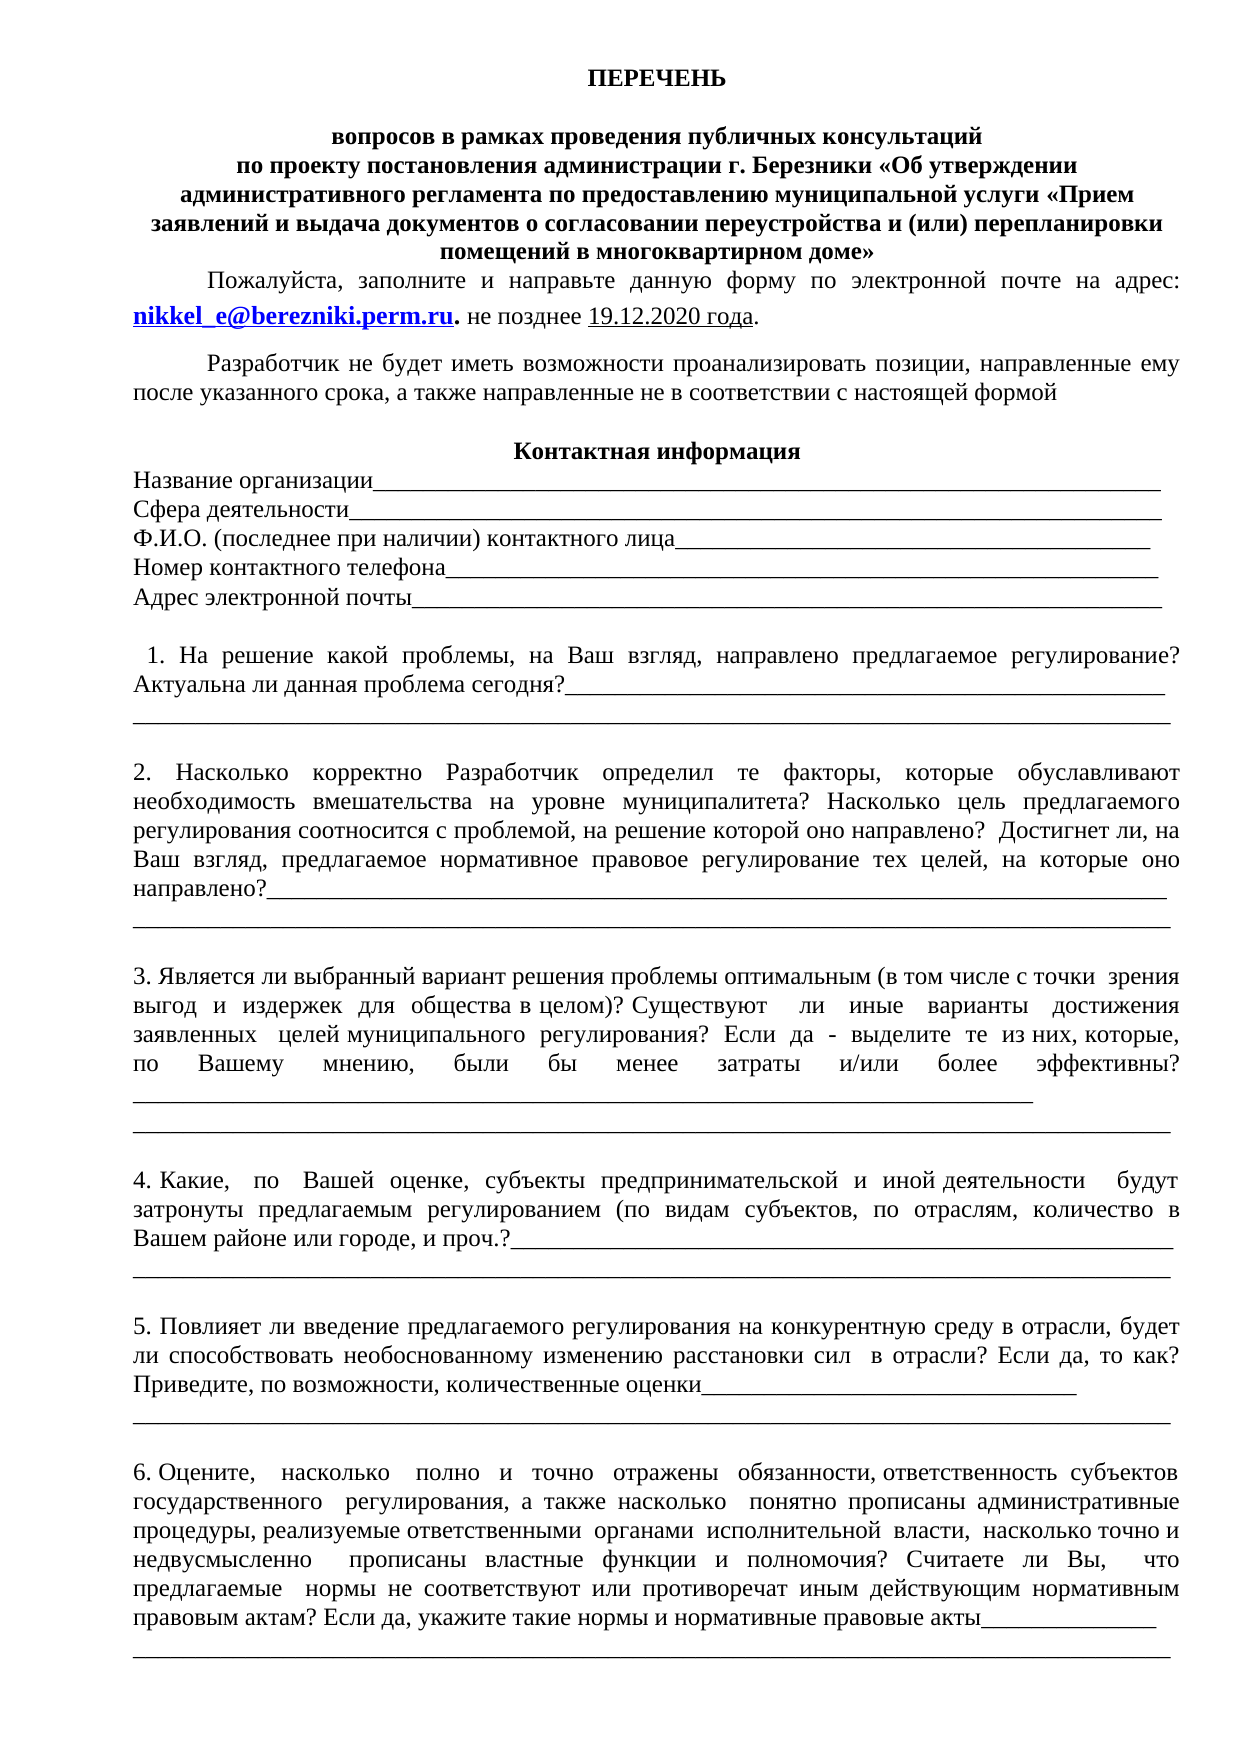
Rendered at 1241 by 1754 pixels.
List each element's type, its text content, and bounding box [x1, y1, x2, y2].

text Контактная информация [133, 436, 1181, 465]
text ___________________________________________________________________________________ [133, 1252, 1181, 1282]
text Название организации_______________________________________________________________ [133, 465, 1181, 494]
text 2. Насколько корректно Разработчик определил те факторы, которые обуславливают необходимость вмешательства на уровне муниципалитета? Насколько цель предлагаемого регулирования соотносится с проблемой, на решение которой оно направлено? Достигнет ли, на Ваш взгляд, предлагаемое нормативное правовое регулирование тех целей, на которые оно направлено?________________________________________________________________________ [133, 757, 1181, 902]
text Номер контактного телефона_________________________________________________________ [133, 552, 1181, 582]
text по проекту постановления администрации г. Березники «Об утверждении административного регламента по предоставлению муниципальной услуги «Прием заявлений и выдача документов о согласовании переустройства и (или) перепланировки помещений в многоквартирном доме» [133, 150, 1181, 265]
text 1. На решение какой проблемы, на Ваш взгляд, направлено предлагаемое регулирование? Актуальна ли данная проблема сегодня?________________________________________________ [133, 640, 1181, 698]
text ___________________________________________________________________________________ [133, 1632, 1181, 1661]
text ___________________________________________________________________________________ [133, 1107, 1181, 1136]
text ___________________________________________________________________________________ [133, 902, 1181, 932]
text 5. Повлияет ли введение предлагаемого регулирования на конкурентную среду в отрасли, будет ли способствовать необоснованному изменению расстановки сил в отрасли? Если да, то как? Приведите, по возможности, количественные оценки______________________________ [133, 1311, 1181, 1398]
text 6. Оцените, насколько полно и точно отражены обязанности, ответственность субъектов государственного регулирования, а также насколько понятно прописаны административные процедуры, реализуемые ответственными органами исполнительной власти, насколько точно и [133, 1457, 1181, 1544]
text Сфера деятельности_________________________________________________________________ [133, 494, 1181, 523]
text 4. Какие, по Вашей оценке, субъекты предпринимательской и иной деятельности будут затронуты предлагаемым регулированием (по видам субъектов, по отраслям, количество в Вашем районе или городе, и проч.?_____________________________________________________ [133, 1165, 1181, 1252]
text Ф.И.О. (последнее при наличии) контактного лица______________________________________ [133, 523, 1181, 552]
text ПЕРЕЧЕНЬ [133, 59, 1181, 93]
text ___________________________________________________________________________________ [133, 698, 1181, 727]
text Адрес электронной почты____________________________________________________________ [133, 582, 1181, 611]
text Пожалуйста, заполните и направьте данную форму по электронной почте на адрес: nikkel_e@berezniki.perm.ru. не позднее 19.12.2020 года. [133, 265, 1181, 330]
text вопросов в рамках проведения публичных консультаций [133, 121, 1181, 150]
text 3. Является ли выбранный вариант решения проблемы оптимальным (в том числе с точки зрения выгод и издержек для общества в целом)? Существуют ли иные варианты достижения заявленных целей муниципального регулирования? Если да - выделите те из них, которые, по Вашему мнению, были бы менее затраты и/или более эффективны?________________________________________________________________________ [133, 961, 1181, 1107]
text ___________________________________________________________________________________ [133, 1398, 1181, 1427]
text Разработчик не будет иметь возможности проанализировать позиции, направленные ему после указанного срока, а также направленные не в соответствии с настоящей формой [133, 348, 1181, 407]
text недвусмысленно прописаны властные функции и полномочия? Считаете ли Вы, что предлагаемые нормы не соответствуют или противоречат иным действующим нормативным правовым актам? Если да, укажите такие нормы и нормативные правовые акты______________ [133, 1544, 1181, 1632]
